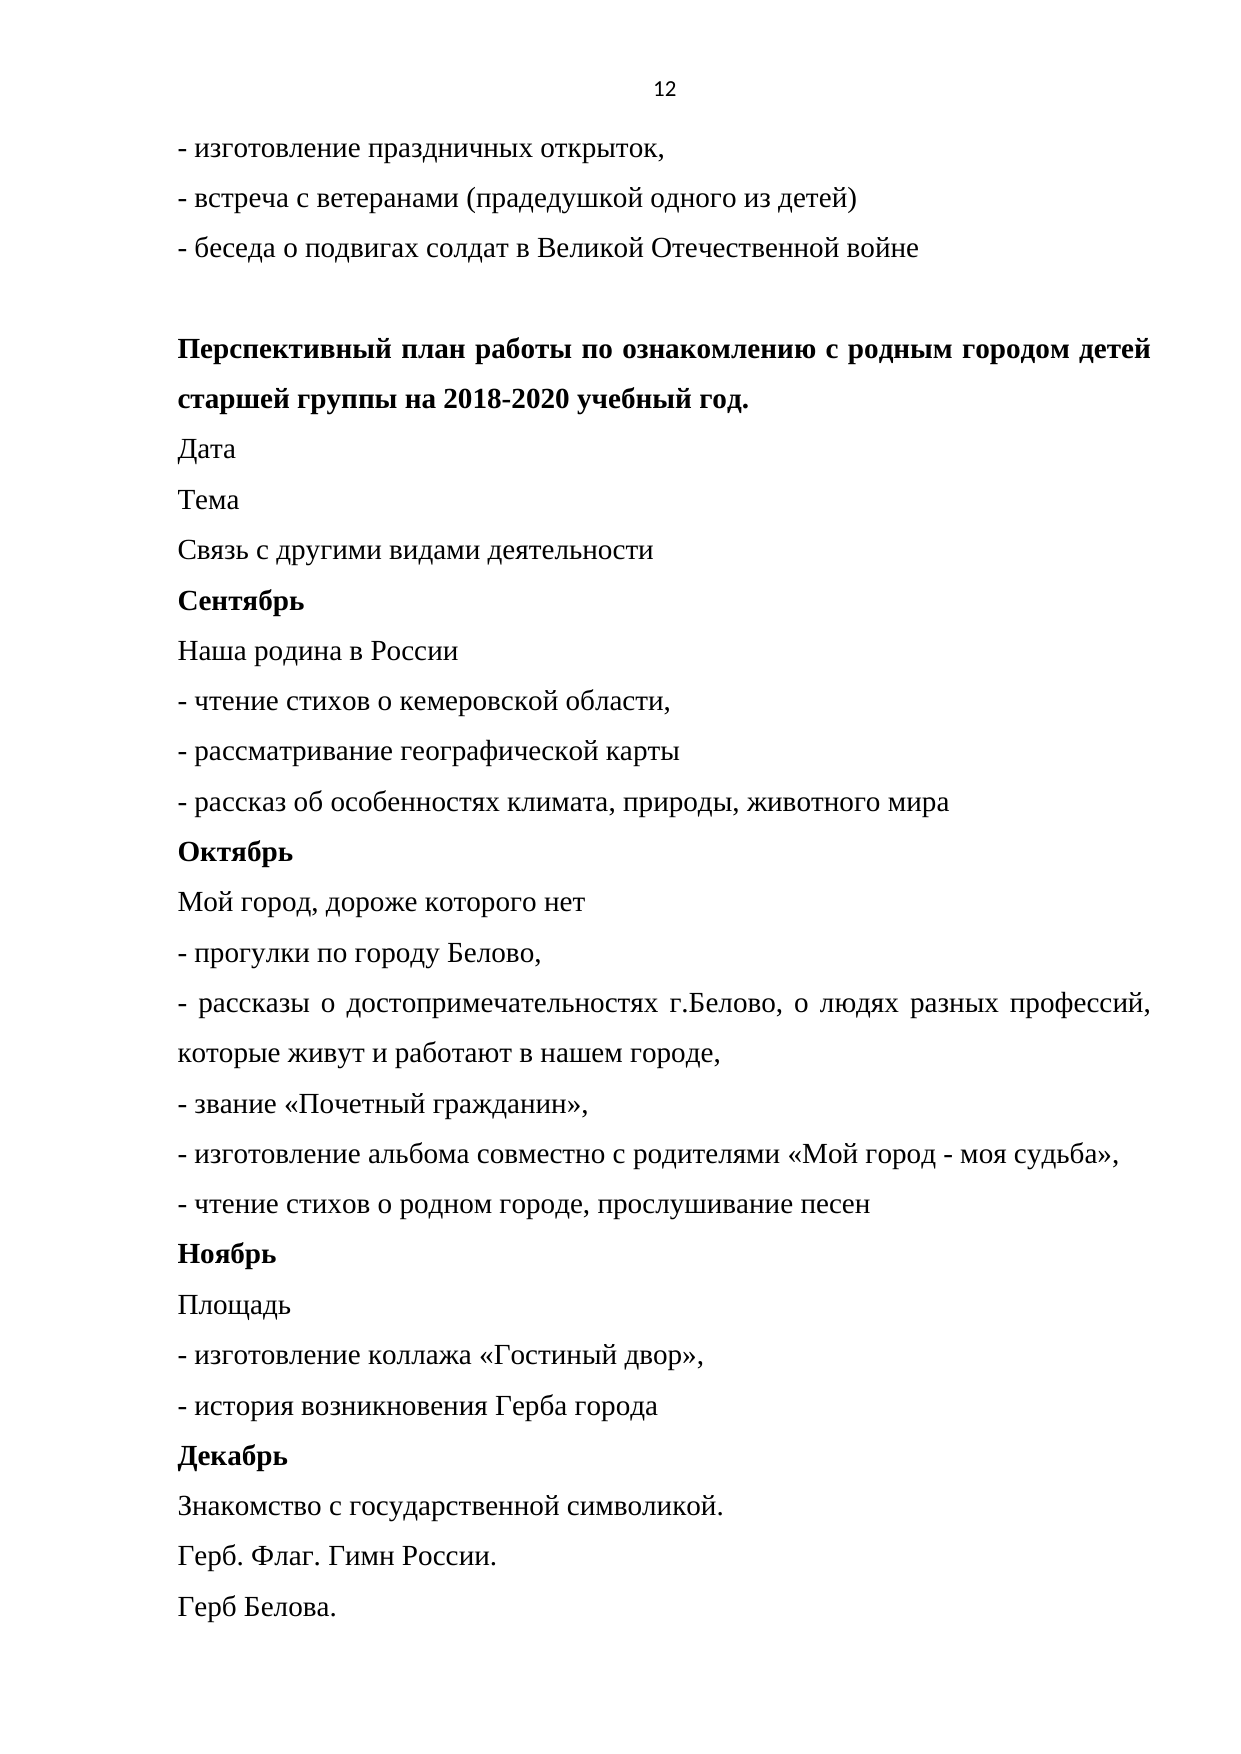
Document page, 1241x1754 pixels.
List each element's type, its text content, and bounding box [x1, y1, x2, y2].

text Связь с другими видами деятельности [177, 532, 1152, 566]
text - изготовление альбома совместно с родителями «Мой город - моя судьба», [177, 1136, 1152, 1169]
text Герб Белова. [177, 1589, 1152, 1622]
text - прогулки по городу Белово, [177, 935, 1152, 968]
text Перспективный план работы по ознакомлению с родным городом детей старшей группы на 2018-2020 учебный год. [177, 331, 1152, 415]
text - беседа о подвигах солдат в Великой Отечественной войне [177, 230, 1152, 264]
text - изготовление праздничных открыток, [177, 130, 1152, 163]
text Сентябрь [177, 583, 1152, 616]
text - изготовление коллажа «Гостиный двор», [177, 1337, 1152, 1371]
text Герб. Флаг. Гимн России. [177, 1538, 1152, 1572]
text - рассматривание географической карты [177, 733, 1152, 767]
text Ноябрь [177, 1237, 1152, 1270]
text - рассказы о достопримечательностях г.Белово, о людях разных профессий, которые живут и работают в нашем городе, [177, 985, 1152, 1069]
text - рассказ об особенностях климата, природы, животного мира [177, 784, 1152, 817]
text Мой город, дороже которого нет [177, 884, 1152, 918]
text - чтение стихов о кемеровской области, [177, 683, 1152, 717]
text Тема [177, 482, 1152, 516]
text Наша родина в России [177, 633, 1152, 666]
text Площадь [177, 1287, 1152, 1321]
text Дата [177, 432, 1152, 465]
text Октябрь [177, 834, 1152, 868]
text - история возникновения Герба города [177, 1388, 1152, 1421]
text - встреча с ветеранами (прадедушкой одного из детей) [177, 180, 1152, 214]
text Декабрь [177, 1438, 1152, 1471]
text - звание «Почетный гражданин», [177, 1086, 1152, 1119]
text Знакомство с государственной символикой. [177, 1488, 1152, 1522]
text - чтение стихов о родном городе, прослушивание песен [177, 1186, 1152, 1220]
